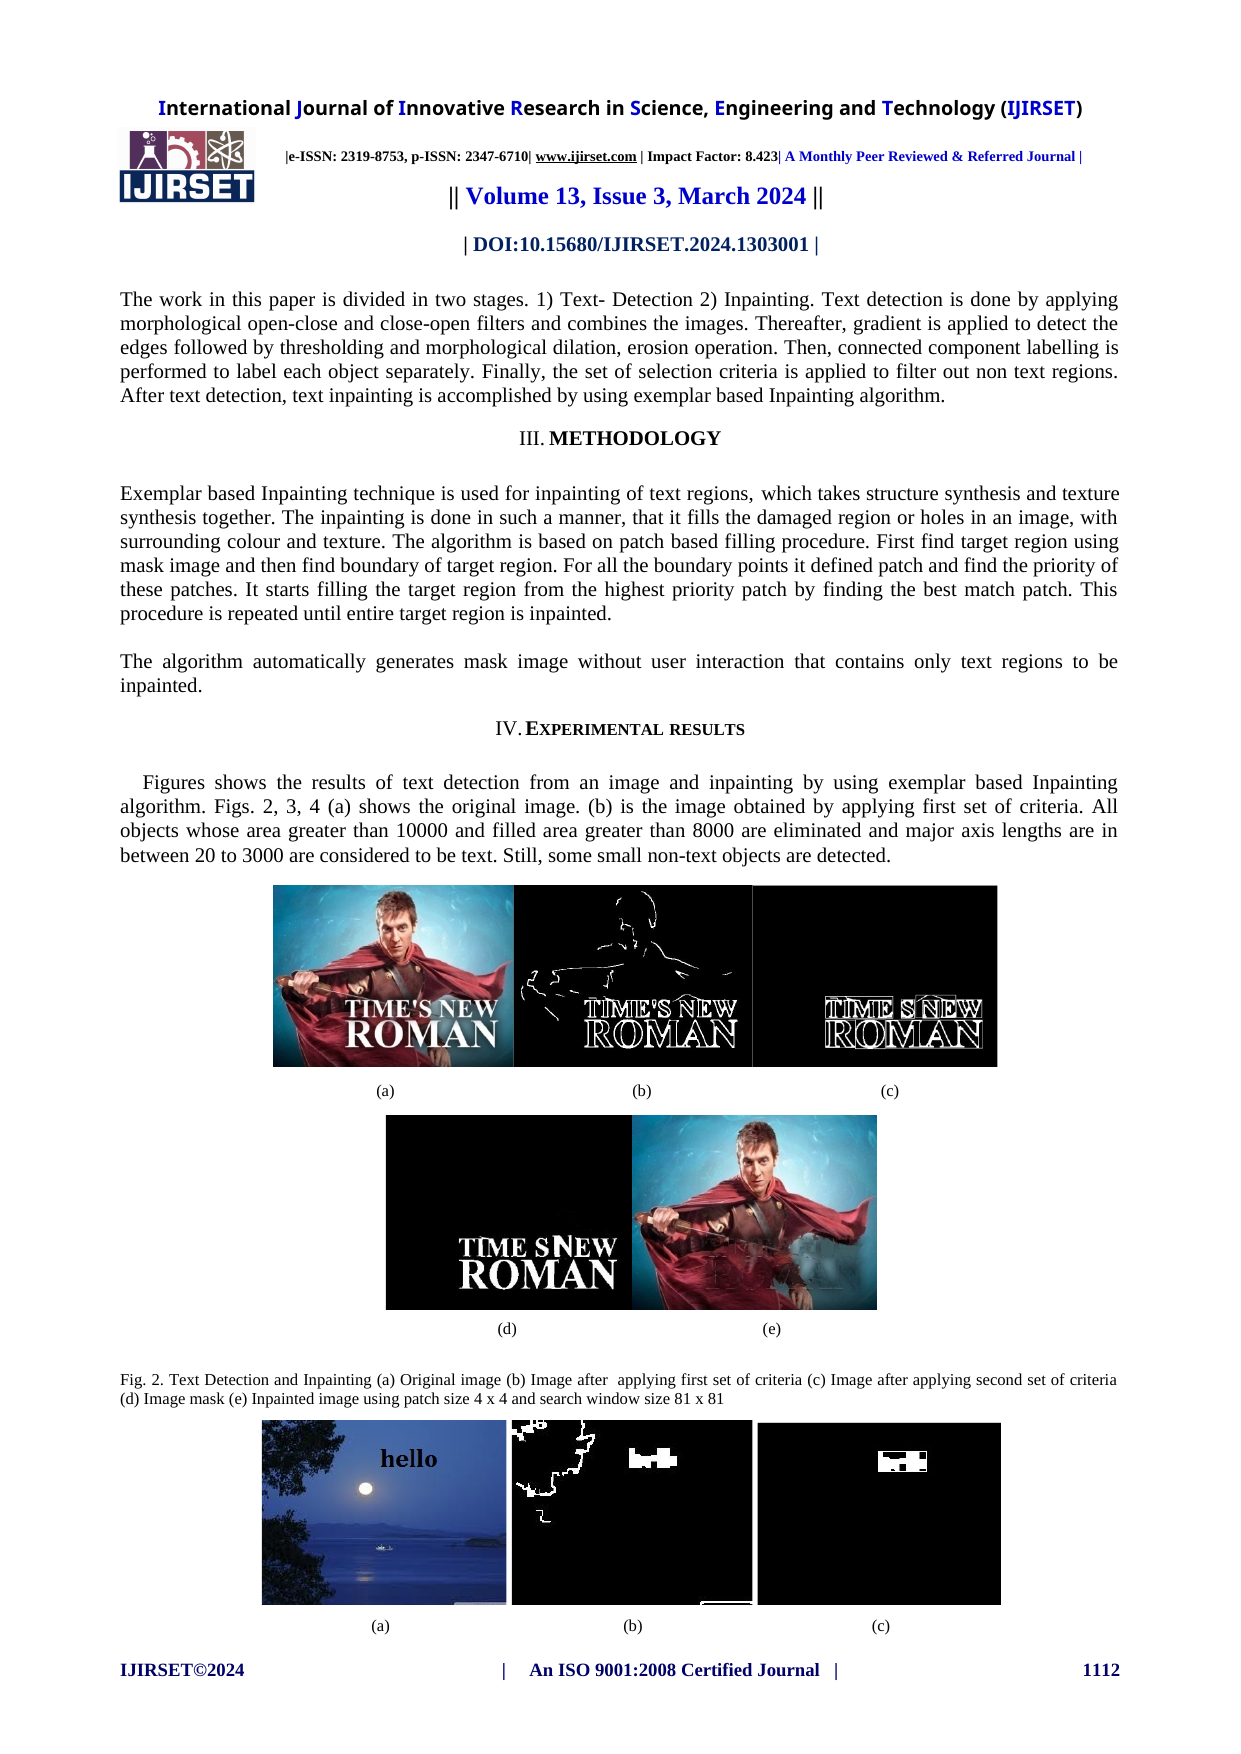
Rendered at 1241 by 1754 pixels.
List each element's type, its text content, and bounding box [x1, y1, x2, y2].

subtitle METHODOLOGY [120, 426, 1120, 450]
text Exemplar based Inpainting technique is used for inpainting of text regions, which takes structure synthesis and texture synthesis together. The inpainting is done in such a manner, that it fills the damaged region or holes in an image, with surrounding colour and texture. The algorithm is based on patch based filling procedure. First find target region using mask image and then find boundary of target region. For all the boundary points it defined patch and find the priority of these patches. It starts filling the target region from the highest priority patch by finding the best match patch. This procedure is repeated until entire target region is inpainted. [120, 481, 1120, 625]
text The work in this paper is divided in two stages. 1) Text- Detection 2) Inpainting. Text detection is done by applying morphological open-close and close-open filters and combines the images. Thereafter, gradient is applied to detect the edges followed by thresholding and morphological dilation, erosion operation. Then, connected component labelling is performed to label each object separately. Finally, the set of selection criteria is applied to filter out non text regions. After text detection, text inpainting is accomplished by using exemplar based Inpainting algorithm. [120, 287, 1120, 407]
picture [118, 127, 256, 204]
picture [273, 885, 998, 1067]
text The algorithm automatically generates mask image without user interaction that contains only text regions to be inpainted. [120, 649, 1120, 697]
picture [273, 885, 284, 906]
subtitle Experimental results [120, 716, 1120, 740]
picture [511, 1420, 753, 1605]
text Fig. 2. Text Detection and Inpainting (a) Original image (b) Image after applying first set of criteria (c) Image after applying second set of criteria (d) Image mask (e) Inpainted image using patch size 4 x 4 and search window size 81 x 81 [120, 1370, 1120, 1408]
picture [385, 1115, 877, 1310]
text Figures shows the results of text detection from an image and inpainting by using exemplar based Inpainting algorithm. Figs. 2, 3, 4 (a) shows the original image. (b) is the image obtained by applying first set of criteria. All objects whose area greater than 10000 and filled area greater than 8000 are eliminated and major axis lengths are in between 20 to 3000 are considered to be text. Still, some small non-text objects are detected. [120, 770, 1120, 867]
picture [261, 1420, 507, 1605]
picture [757, 1422, 1001, 1605]
